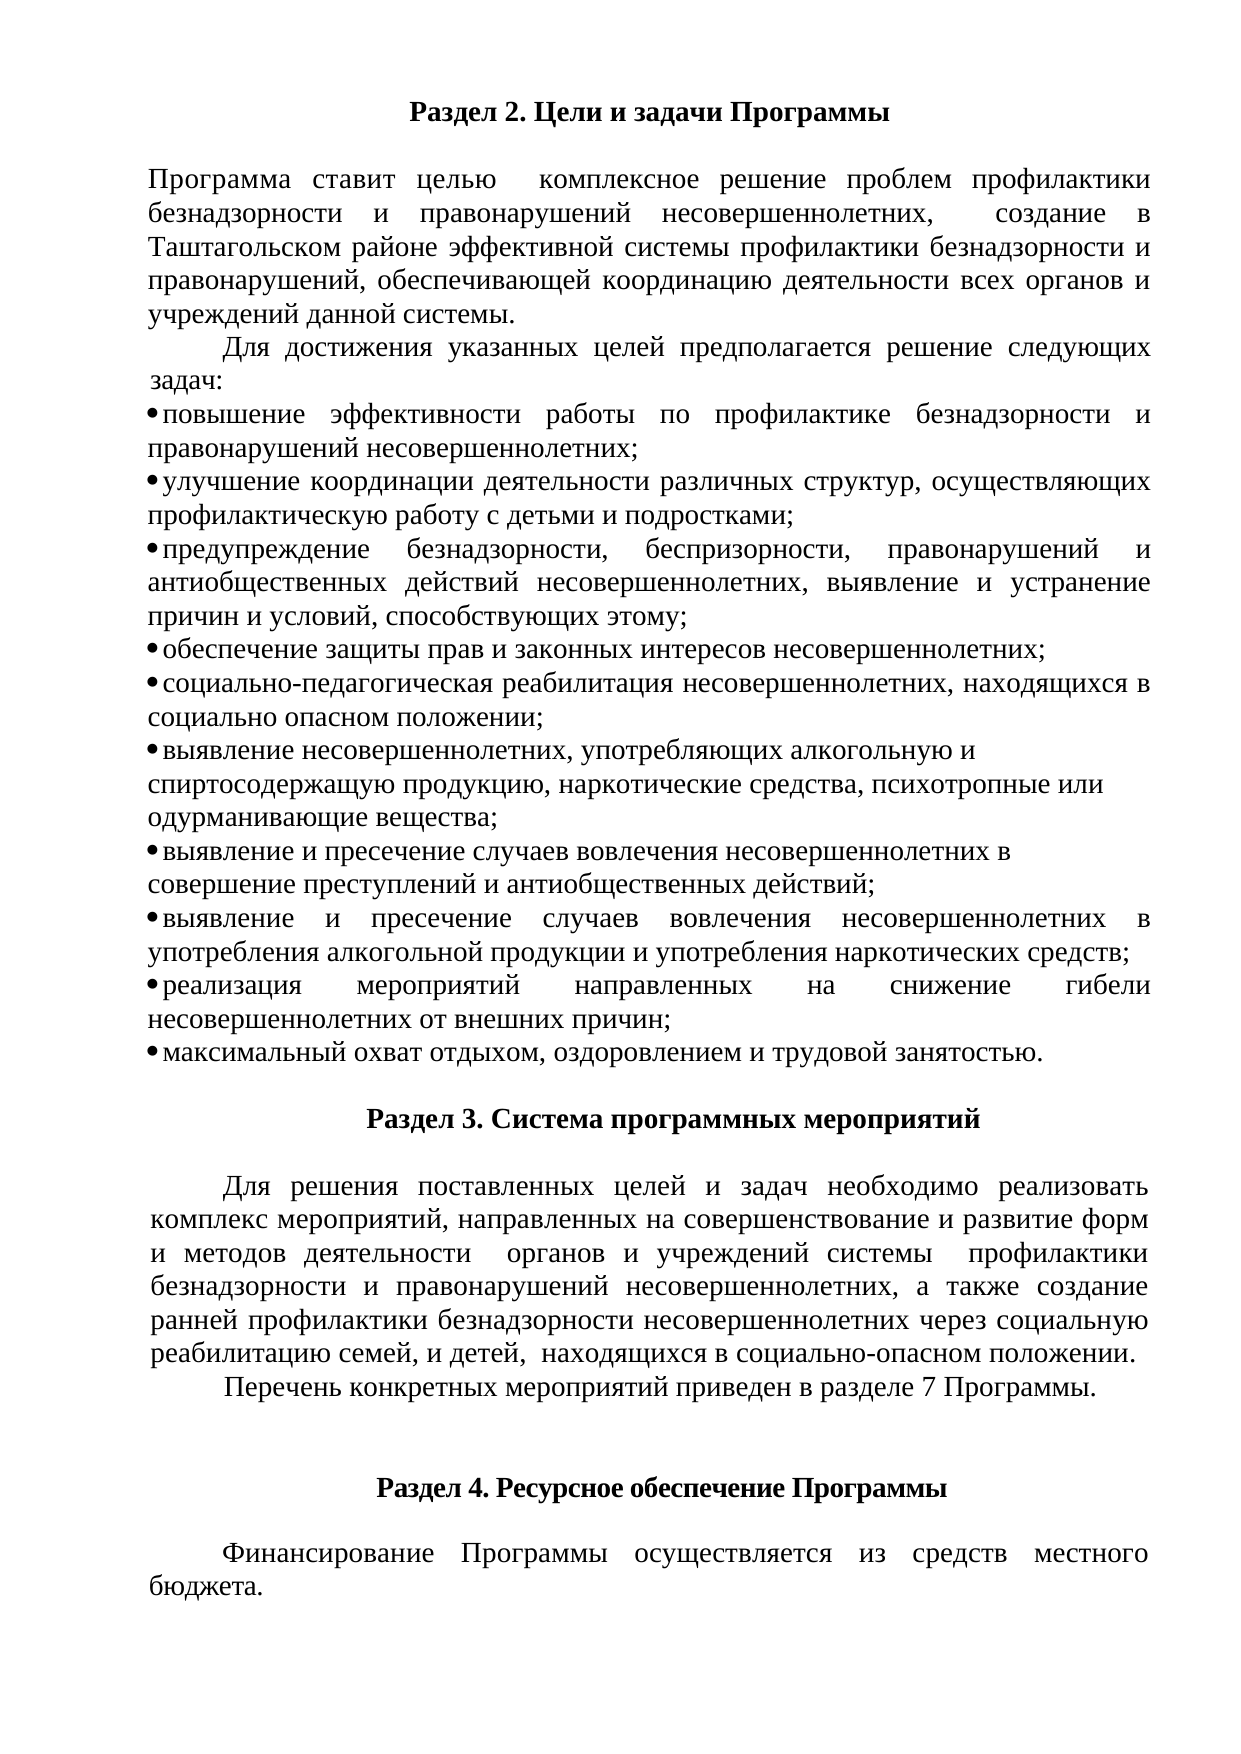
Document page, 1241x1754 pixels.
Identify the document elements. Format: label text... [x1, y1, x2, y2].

list улучшение координации деятельности различных структур, осуществляющих профилактическую работу с детьми и подростками; [147, 463, 1152, 531]
list социально-педагогическая реабилитация несовершеннолетних, находящихся в социально опасном положении; [147, 665, 1152, 732]
text Перечень конкретных мероприятий приведен в разделе 7 Программы. [224, 1369, 1152, 1403]
text Для решения поставленных целей и задач необходимо реализовать комплекс мероприятий, направленных на совершенствование и развитие форм и методов деятельности органов и учреждений системы профилактики безнадзорности и правонарушений несовершеннолетних, а также создание ранней профилактики безнадзорности несовершеннолетних через социальную реабилитацию семей, и детей, находящихся в социально-опасном положении. [150, 1168, 1150, 1369]
list реализация мероприятий направленных на снижение гибели несовершеннолетних от внешних причин; [147, 967, 1152, 1034]
text Раздел 3. Система программных мероприятий [366, 1102, 1152, 1135]
subtitle Раздел 2. Цели и задачи Программы [148, 94, 1152, 128]
list предупреждение безнадзорности, беспризорности, правонарушений и антиобщественных действий несовершеннолетних, выявление и устранение причин и условий, способствующих этому; [147, 531, 1152, 631]
list выявление и пресечение случаев вовлечения несовершеннолетних в употребления алкогольной продукции и употребления наркотических средств; [147, 900, 1152, 967]
text Раздел 4. Ресурсное обеспечение Программы [376, 1470, 1152, 1504]
text Программа ставит целью комплексное решение проблем профилактики безнадзорности и правонарушений несовершеннолетних, создание в Таштагольском районе эффективной системы профилактики безнадзорности и правонарушений, обеспечивающей координацию деятельности всех органов и учреждений данной системы. [148, 162, 1152, 329]
list выявление несовершеннолетних, употребляющих алкогольную и спиртосодержащую продукцию, наркотические средства, психотропные или одурманивающие вещества; [147, 732, 1152, 833]
text Финансирование Программы осуществляется из средств местного бюджета. [149, 1536, 1149, 1602]
text Для достижения указанных целей предполагается решение следующих задач: [150, 329, 1152, 396]
list максимальный охват отдыхом, оздоровлением и трудовой занятостью. [147, 1034, 1152, 1068]
list выявление и пресечение случаев вовлечения несовершеннолетних в совершение преступлений и антиобщественных действий; [147, 833, 1152, 900]
list повышение эффективности работы по профилактике безнадзорности и правонарушений несовершеннолетних; [147, 396, 1152, 463]
list обеспечение защиты прав и законных интересов несовершеннолетних; [147, 631, 1152, 665]
